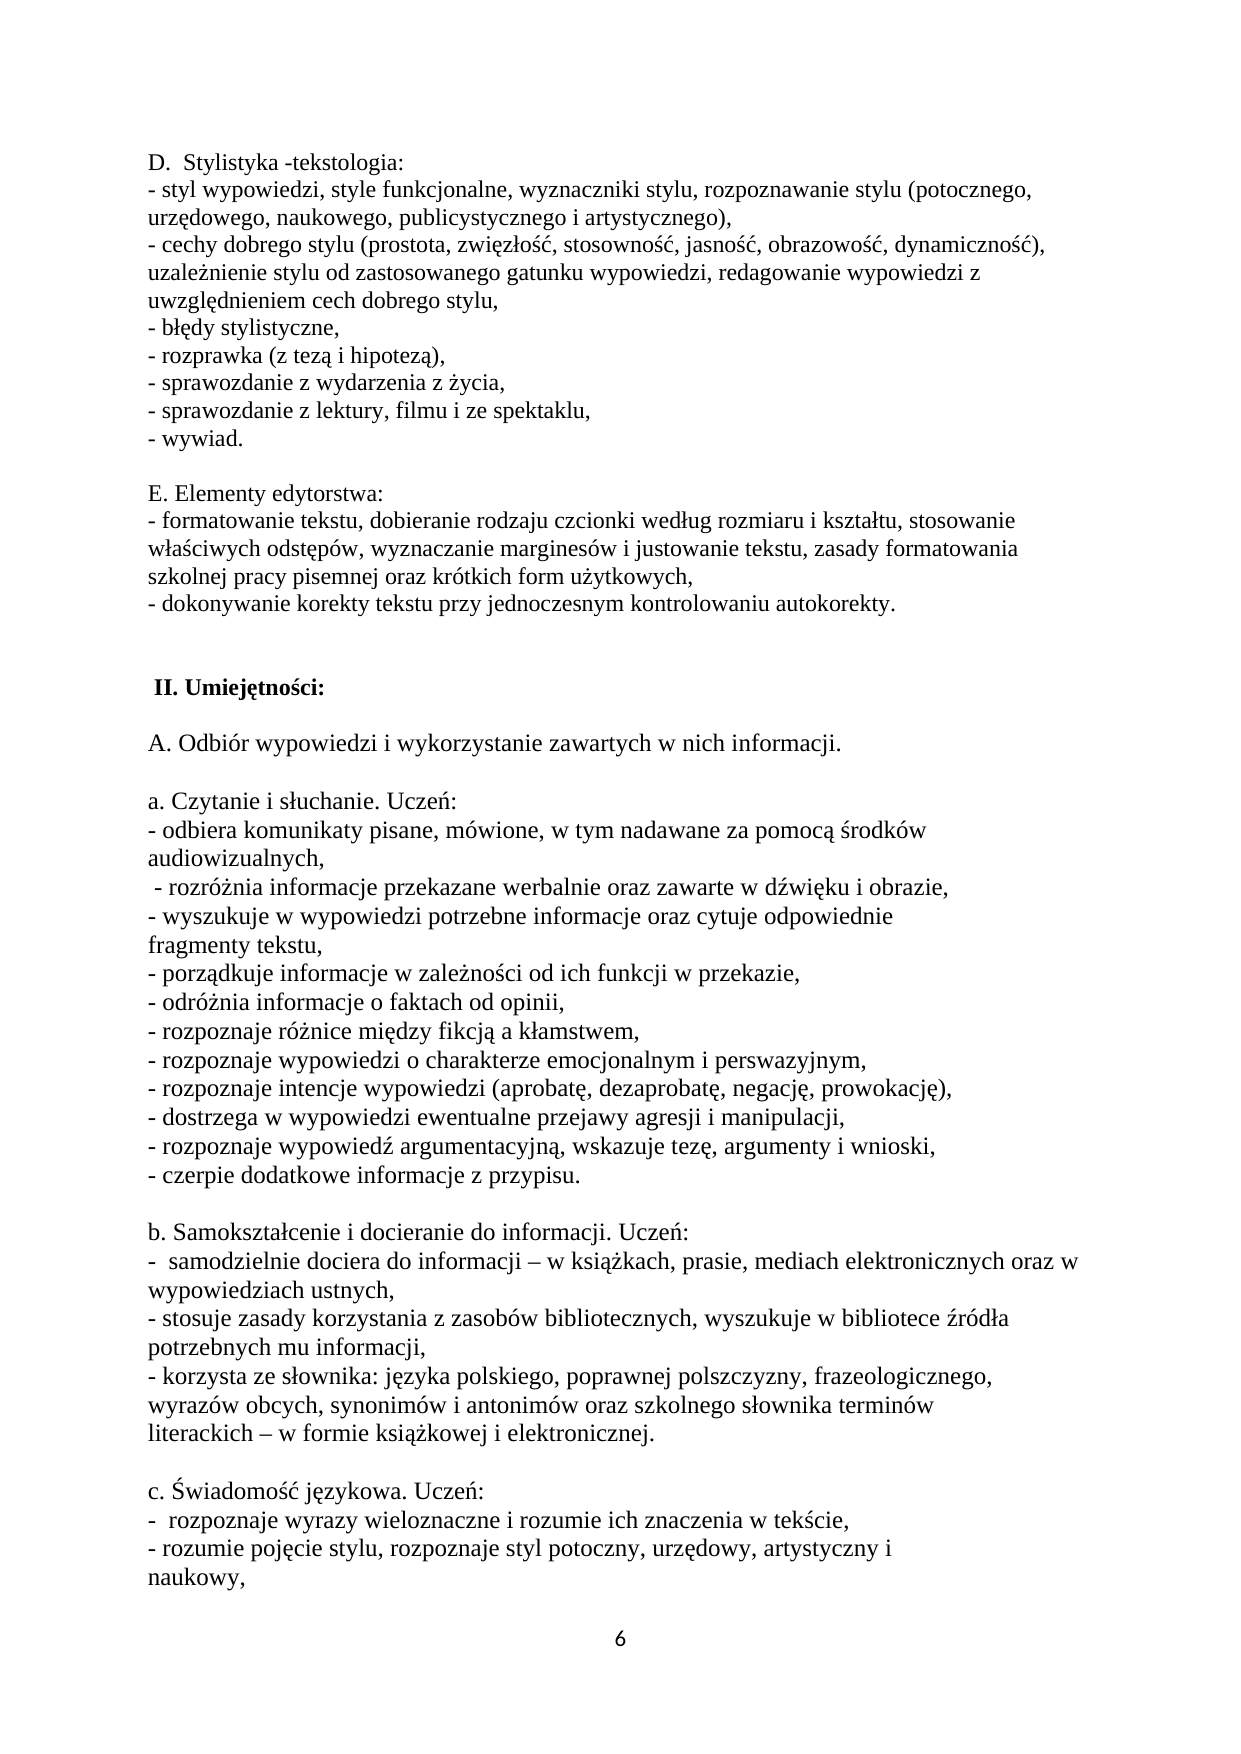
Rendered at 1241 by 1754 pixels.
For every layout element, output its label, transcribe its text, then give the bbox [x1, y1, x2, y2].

text - rozpoznaje wypowiedzi o charakterze emocjonalnym i perswazyjnym, [148, 1045, 1093, 1073]
text - cechy dobrego stylu (prostota, zwięzłość, stosowność, jasność, obrazowość, dynamiczność), uzależnienie stylu od zastosowanego gatunku wypowiedzi, redagowanie wypowiedzi z uwzględnieniem cech dobrego stylu, [148, 230, 1093, 313]
text a. Czytanie i słuchanie. Uczeń: [148, 786, 1093, 815]
text - sprawozdanie z lektury, filmu i ze spektaklu, [148, 396, 1093, 424]
text - rozpoznaje różnice między fikcją a kłamstwem, [148, 1016, 1093, 1045]
text - styl wypowiedzi, style funkcjonalne, wyznaczniki stylu, rozpoznawanie stylu (potocznego, urzędowego, naukowego, publicystycznego i artystycznego), [148, 175, 1093, 230]
text b. Samokształcenie i docieranie do informacji. Uczeń: [148, 1217, 1093, 1246]
text II. Umiejętności: [148, 673, 1093, 701]
text - odbiera komunikaty pisane, mówione, w tym nadawane za pomocą środków [148, 815, 1093, 843]
text D. Stylistyka -tekstologia: [148, 148, 1093, 175]
text - rozróżnia informacje przekazane werbalnie oraz zawarte w dźwięku i obrazie, [148, 872, 1093, 901]
text naukowy, [148, 1562, 1093, 1591]
text - korzysta ze słownika: języka polskiego, poprawnej polszczyzny, frazeologicznego, [148, 1361, 1093, 1390]
text audiowizualnych, [148, 843, 1093, 872]
text - rozpoznaje intencje wypowiedzi (aprobatę, dezaprobatę, negację, prowokację), [148, 1073, 1093, 1102]
text - rozumie pojęcie stylu, rozpoznaje styl potoczny, urzędowy, artystyczny i [148, 1533, 1093, 1562]
text - błędy stylistyczne, [148, 313, 1093, 341]
text c. Świadomość językowa. Uczeń: [148, 1476, 1093, 1505]
text - stosuje zasady korzystania z zasobów bibliotecznych, wyszukuje w bibliotece źródła potrzebnych mu informacji, [148, 1303, 1093, 1361]
text - sprawozdanie z wydarzenia z życia, [148, 368, 1093, 396]
text - wyszukuje w wypowiedzi potrzebne informacje oraz cytuje odpowiednie [148, 901, 1093, 930]
text E. Elementy edytorstwa: [148, 479, 1093, 506]
text - wywiad. [148, 424, 1093, 451]
text - czerpie dodatkowe informacje z przypisu. [148, 1160, 1093, 1188]
text - porządkuje informacje w zależności od ich funkcji w przekazie, [148, 958, 1093, 987]
text - rozprawka (z tezą i hipotezą), [148, 341, 1093, 368]
text - dostrzega w wypowiedzi ewentualne przejawy agresji i manipulacji, [148, 1102, 1093, 1131]
text A. Odbiór wypowiedzi i wykorzystanie zawartych w nich informacji. [148, 728, 1093, 757]
text - rozpoznaje wypowiedź argumentacyjną, wskazuje tezę, argumenty i wnioski, [148, 1131, 1093, 1160]
text literackich – w formie książkowej i elektronicznej. [148, 1418, 1093, 1447]
text - rozpoznaje wyrazy wieloznaczne i rozumie ich znaczenia w tekście, [148, 1505, 1093, 1533]
text wyrazów obcych, synonimów i antonimów oraz szkolnego słownika terminów [148, 1390, 1093, 1418]
text - odróżnia informacje o faktach od opinii, [148, 987, 1093, 1016]
text - dokonywanie korekty tekstu przy jednoczesnym kontrolowaniu autokorekty. [148, 589, 1093, 617]
text - samodzielnie dociera do informacji – w książkach, prasie, mediach elektronicznych oraz w wypowiedziach ustnych, [148, 1246, 1093, 1303]
text fragmenty tekstu, [148, 930, 1093, 958]
text - formatowanie tekstu, dobieranie rodzaju czcionki według rozmiaru i kształtu, stosowanie właściwych odstępów, wyznaczanie marginesów i justowanie tekstu, zasady formatowania szkolnej pracy pisemnej oraz krótkich form użytkowych, [148, 506, 1093, 589]
